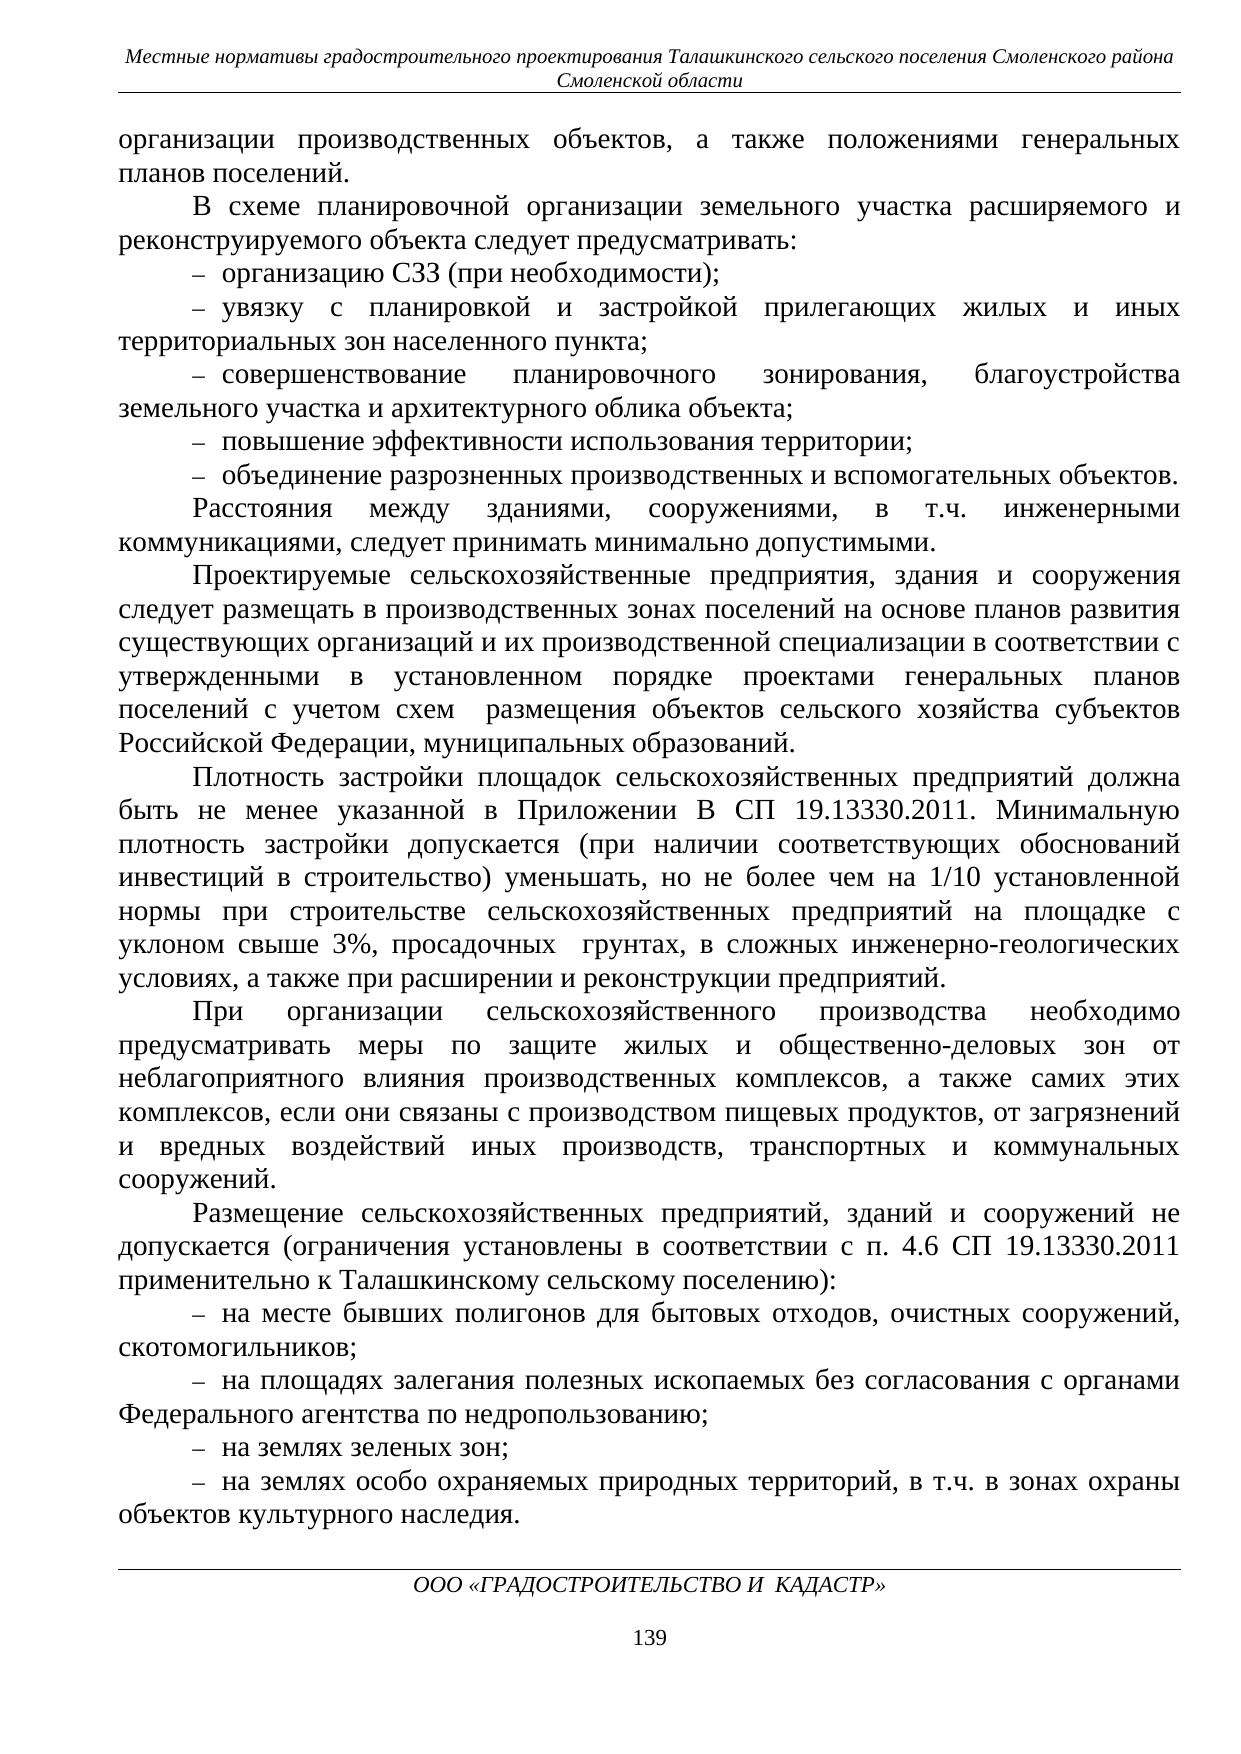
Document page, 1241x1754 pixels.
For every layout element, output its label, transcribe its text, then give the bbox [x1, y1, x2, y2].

text В схеме планировочной организации земельного участка расширяемого и реконструируемого объекта следует предусматривать: [118, 188, 1181, 256]
list на площадях залегания полезных ископаемых без согласования с органами Федерального агентства по недропользованию; [118, 1362, 1181, 1429]
list увязку с планировкой и застройкой прилегающих жилых и иных территориальных зон населенного пункта; [118, 289, 1181, 356]
text Размещение сельскохозяйственных предприятий, зданий и сооружений не допускается (ограничения установлены в соответствии с п. 4.6 СП 19.13330.2011 применительно к Талашкинскому сельскому поселению): [118, 1195, 1181, 1295]
list на месте бывших полигонов для бытовых отходов, очистных сооружений, скотомогильников; [118, 1295, 1181, 1362]
text Проектируемые сельскохозяйственные предприятия, здания и сооружения следует размещать в производственных зонах поселений на основе планов развития существующих организаций и их производственной специализации в соответствии с утвержденными в установленном порядке проектами генеральных планов поселений с учетом схем размещения объектов сельского хозяйства субъектов Российской Федерации, муниципальных образований. [118, 557, 1181, 759]
text Плотность застройки площадок сельскохозяйственных предприятий должна быть не менее указанной в Приложении В СП 19.13330.2011. Минимальную плотность застройки допускается (при наличии соответствующих обоснований инвестиций в строительство) уменьшать, но не более чем на 1/10 установленной нормы при строительстве сельскохозяйственных предприятий на площадке с уклоном свыше 3%, просадочных грунтах, в сложных инженерно-геологических условиях, а также при расширении и реконструкции предприятий. [118, 759, 1181, 993]
list объединение разрозненных производственных и вспомогательных объектов. [118, 457, 1181, 490]
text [118, 121, 1181, 188]
list на землях особо охраняемых природных территорий, в т.ч. в зонах охраны объектов культурного наследия. [118, 1463, 1181, 1530]
list повышение эффективности использования территории; [118, 423, 1181, 457]
text Расстояния между зданиями, сооружениями, в т.ч. инженерными коммуникациями, следует принимать минимально допустимыми. [118, 490, 1181, 557]
text При организации сельскохозяйственного производства необходимо предусматривать меры по защите жилых и общественно-деловых зон от неблагоприятного влияния производственных комплексов, а также самих этих комплексов, если они связаны с производством пищевых продуктов, от загрязнений и вредных воздействий иных производств, транспортных и коммунальных сооружений. [118, 993, 1181, 1195]
list организацию СЗЗ (при необходимости); [118, 256, 1181, 289]
list на землях зеленых зон; [118, 1429, 1181, 1463]
list совершенствование планировочного зонирования, благоустройства земельного участка и архитектурного облика объекта; [118, 356, 1181, 423]
